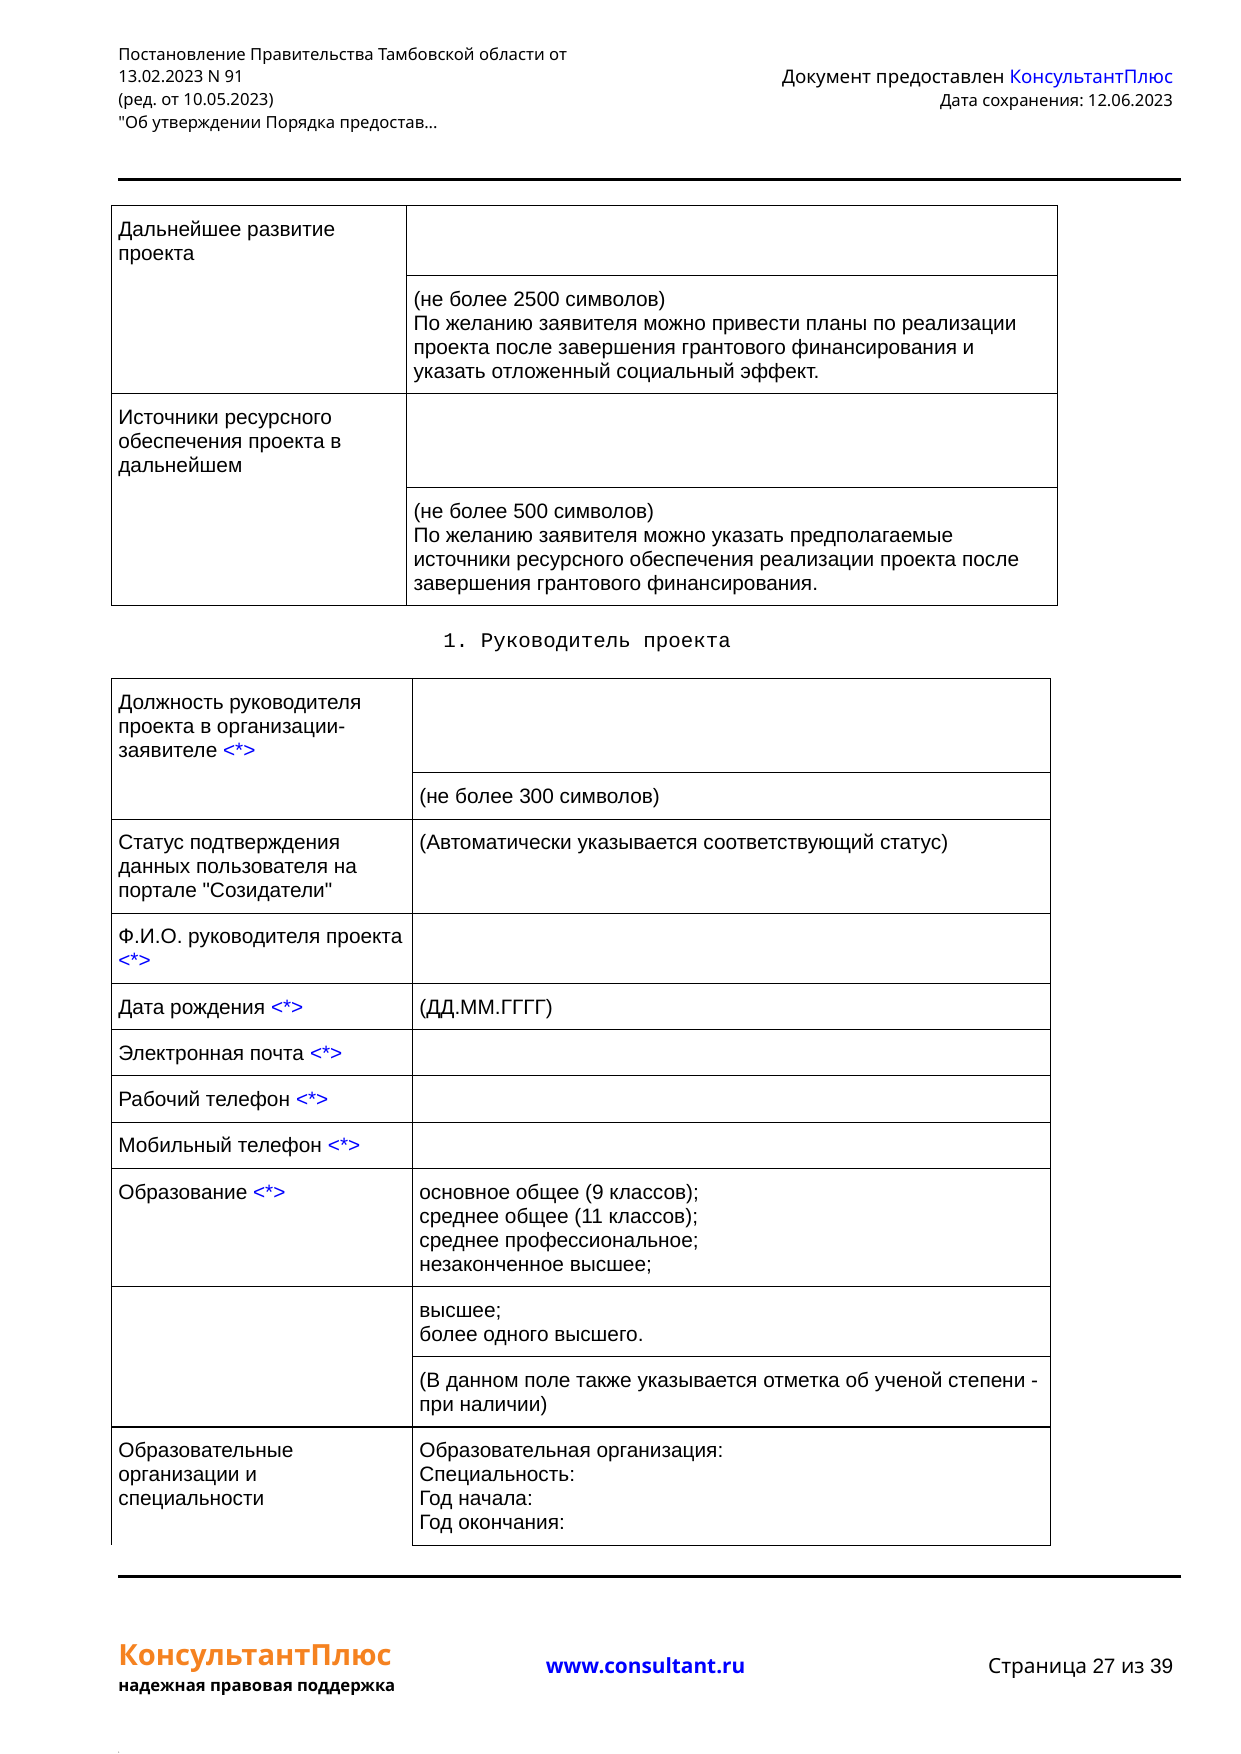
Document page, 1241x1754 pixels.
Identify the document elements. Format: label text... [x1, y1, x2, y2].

table_cell Статус подтверждения данных пользователя на портале "Созидатели" [112, 820, 412, 913]
table_cell основное общее (9 классов); среднее общее (11 классов); среднее профессиональное; незаконченное высшее; [413, 1169, 1050, 1286]
table_cell Образование <*> [112, 1169, 412, 1286]
table_cell [112, 275, 406, 393]
table_cell [413, 1076, 1050, 1122]
table_cell [112, 772, 412, 818]
table_cell [112, 487, 406, 605]
table_cell (ДД.ММ.ГГГГ) [413, 984, 1050, 1029]
table_cell [112, 1356, 412, 1426]
table_cell [112, 1287, 412, 1356]
table_cell [413, 914, 1050, 983]
text 1. Руководитель проекта [118, 630, 1181, 654]
table_header Должность руководителя проекта в организации-заявителе <*> [112, 679, 412, 772]
table_cell (не более 300 символов) [413, 773, 1050, 818]
table_cell [413, 1030, 1050, 1075]
table_cell Образовательная организация: Специальность: Год начала: Год окончания: [413, 1428, 1050, 1544]
table_header [413, 679, 1050, 772]
table_cell Электронная почта <*> [112, 1030, 412, 1075]
table_cell (не более 500 символов) По желанию заявителя можно указать предполагаемые источники ресурсного обеспечения реализации проекта после завершения грантового финансирования. [407, 488, 1057, 605]
table_cell Образовательные организации и специальности [112, 1428, 412, 1544]
table_cell Источники ресурсного обеспечения проекта в дальнейшем [112, 394, 406, 487]
table_cell (не более 2500 символов) По желанию заявителя можно привести планы по реализации проекта после завершения грантового финансирования и указать отложенный социальный эффект. [407, 276, 1057, 393]
table_cell (В данном поле также указывается отметка об ученой степени - при наличии) [413, 1357, 1050, 1426]
table_cell [407, 394, 1057, 487]
table_cell Дата рождения <*> [112, 984, 412, 1029]
table_cell [413, 1123, 1050, 1168]
table_cell Дальнейшее развитие проекта [112, 206, 406, 275]
table_cell Ф.И.О. руководителя проекта <*> [112, 914, 412, 983]
table_cell Мобильный телефон <*> [112, 1123, 412, 1168]
table_cell высшее; более одного высшего. [413, 1287, 1050, 1356]
table_cell Рабочий телефон <*> [112, 1076, 412, 1122]
table_cell (Автоматически указывается соответствующий статус) [413, 820, 1050, 913]
table_cell [407, 206, 1057, 275]
